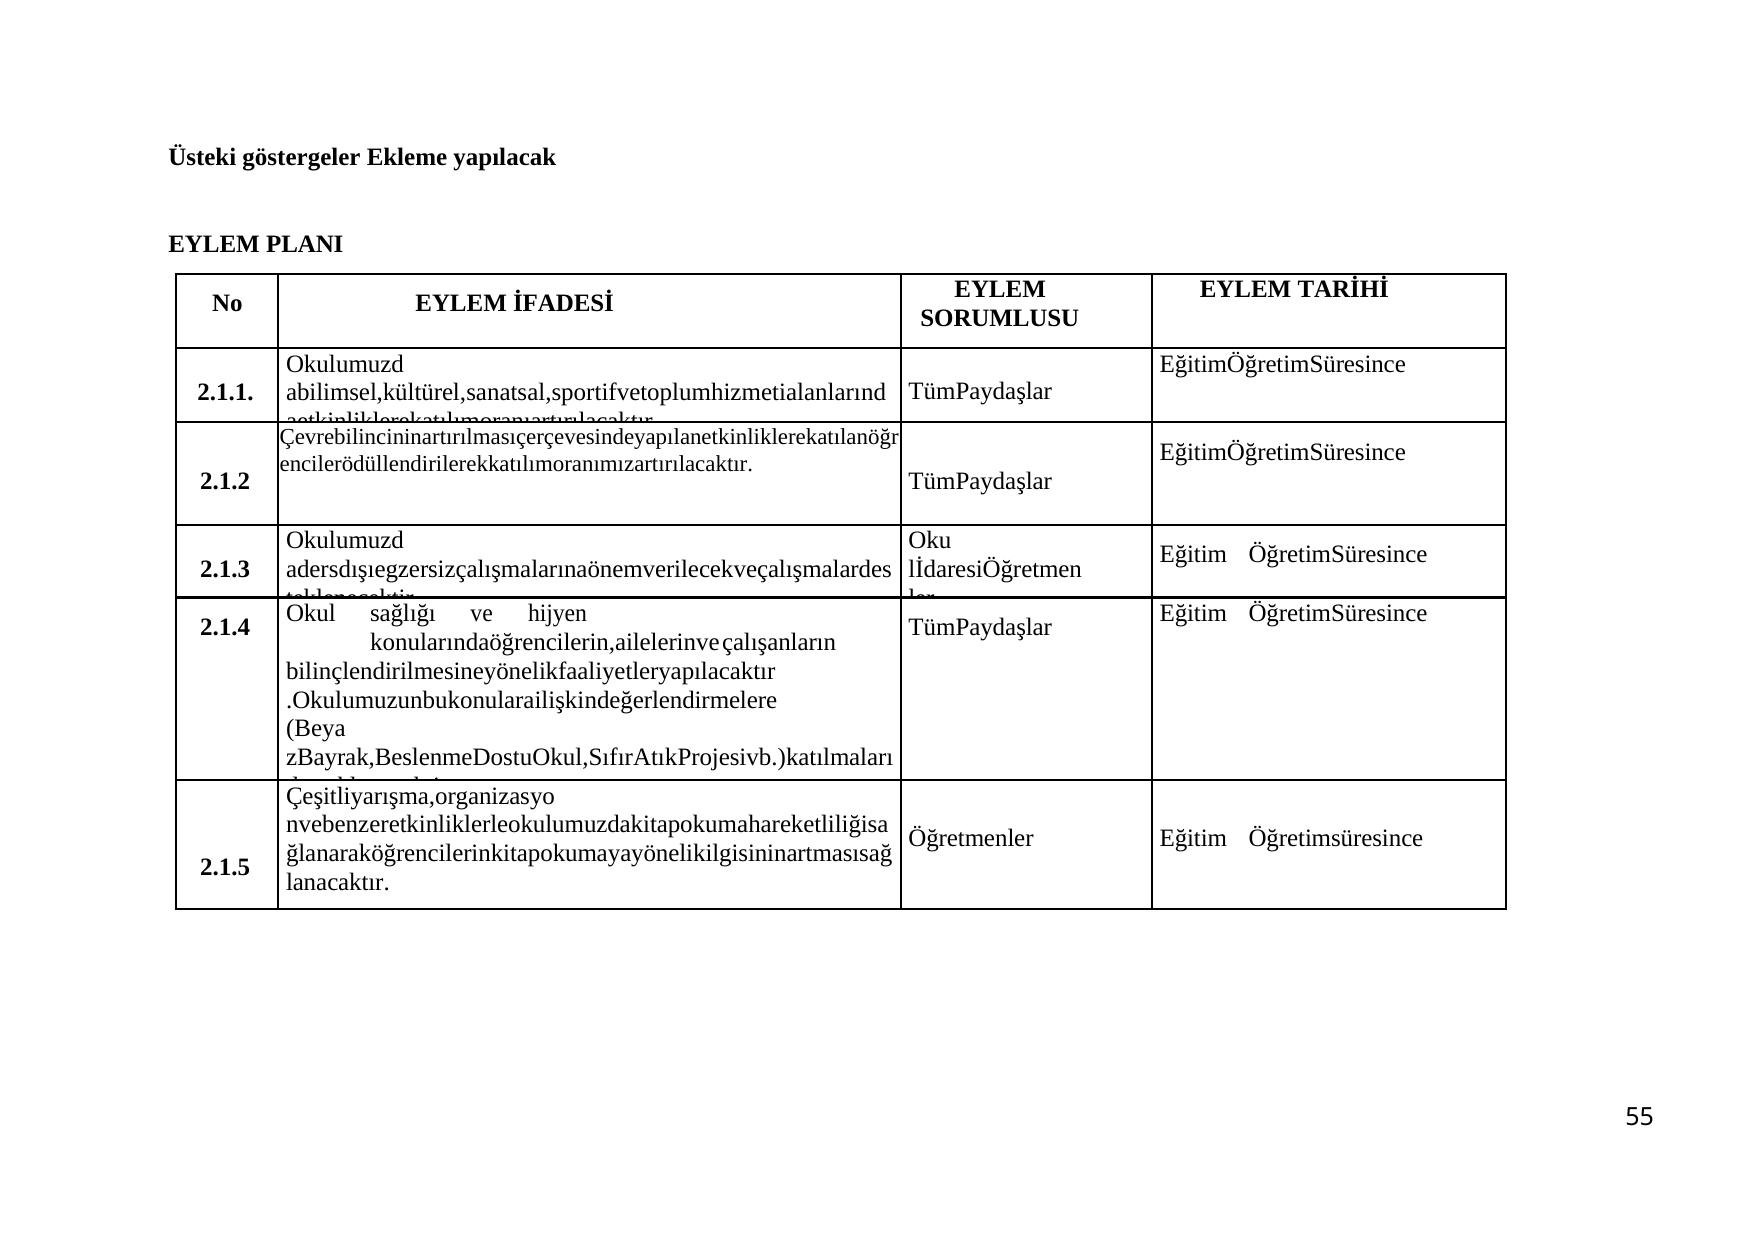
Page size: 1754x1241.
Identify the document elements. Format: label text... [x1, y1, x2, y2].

table_cell Okulumuzdadersdışıegzersizçalışmalarınaönemverilecekveçalışmalardesteklenecektir [279, 526, 900, 596]
table_cell Eğitim Öğretimsüresince [1153, 781, 1505, 908]
table_cell Eğitim ÖğretimSüresince [1153, 599, 1505, 779]
table_cell 2.1.3 [177, 526, 277, 596]
table_cell Çevrebilincininartırılmasıçerçevesindeyapılanetkinliklerekatılanöğrencilerödüllendirilerekkatılımoranımızartırılacaktır. [279, 423, 900, 523]
table_cell EğitimÖğretimSüresince [1153, 349, 1505, 421]
table_cell Öğretmenler [902, 781, 1151, 908]
text EYLEM PLANI [168, 229, 1654, 258]
table_header EYLEM SORUMLUSU [902, 275, 1151, 347]
table_header No [177, 275, 277, 347]
text Üsteki göstergeler Ekleme yapılacak [168, 142, 1654, 171]
table_cell Okul sağlığı ve hijyen konularındaöğrencilerin,ailelerinve çalışanların bilinçlendirilmesineyönelikfaaliyetleryapılacaktır.Okulumuzunbukonularailişkindeğerlendirmelere (BeyazBayrak,BeslenmeDostuOkul,SıfırAtıkProjesivb.)katılmalarıdesteklenecektir. [279, 599, 900, 779]
table_cell 2.1.5 [177, 781, 277, 908]
table_header EYLEM TARİHİ [1153, 275, 1505, 347]
table_cell TümPaydaşlar [902, 349, 1151, 421]
table_cell 2.1.4 [177, 599, 277, 779]
table_cell TümPaydaşlar [902, 599, 1151, 779]
table_header EYLEM İFADESİ [279, 275, 900, 347]
table_cell OkulİdaresiÖğretmenler [902, 526, 1151, 596]
table_cell 2.1.1. [177, 349, 277, 421]
table_cell Çeşitliyarışma,organizasyonvebenzeretkinliklerleokulumuzdakitapokumahareketliliğisağlanaraköğrencilerinkitapokumayayönelikilgisininartmasısağlanacaktır. [279, 781, 900, 908]
table_cell Eğitim ÖğretimSüresince [1153, 526, 1505, 596]
table_cell 2.1.2 [177, 423, 277, 523]
table_cell TümPaydaşlar [902, 423, 1151, 523]
table_cell EğitimÖğretimSüresince [1153, 423, 1505, 523]
table_cell Okulumuzdabilimsel,kültürel,sanatsal,sportifvetoplumhizmetialanlarındaetkinliklerekatılımoranıartırılacaktır. [279, 349, 900, 421]
